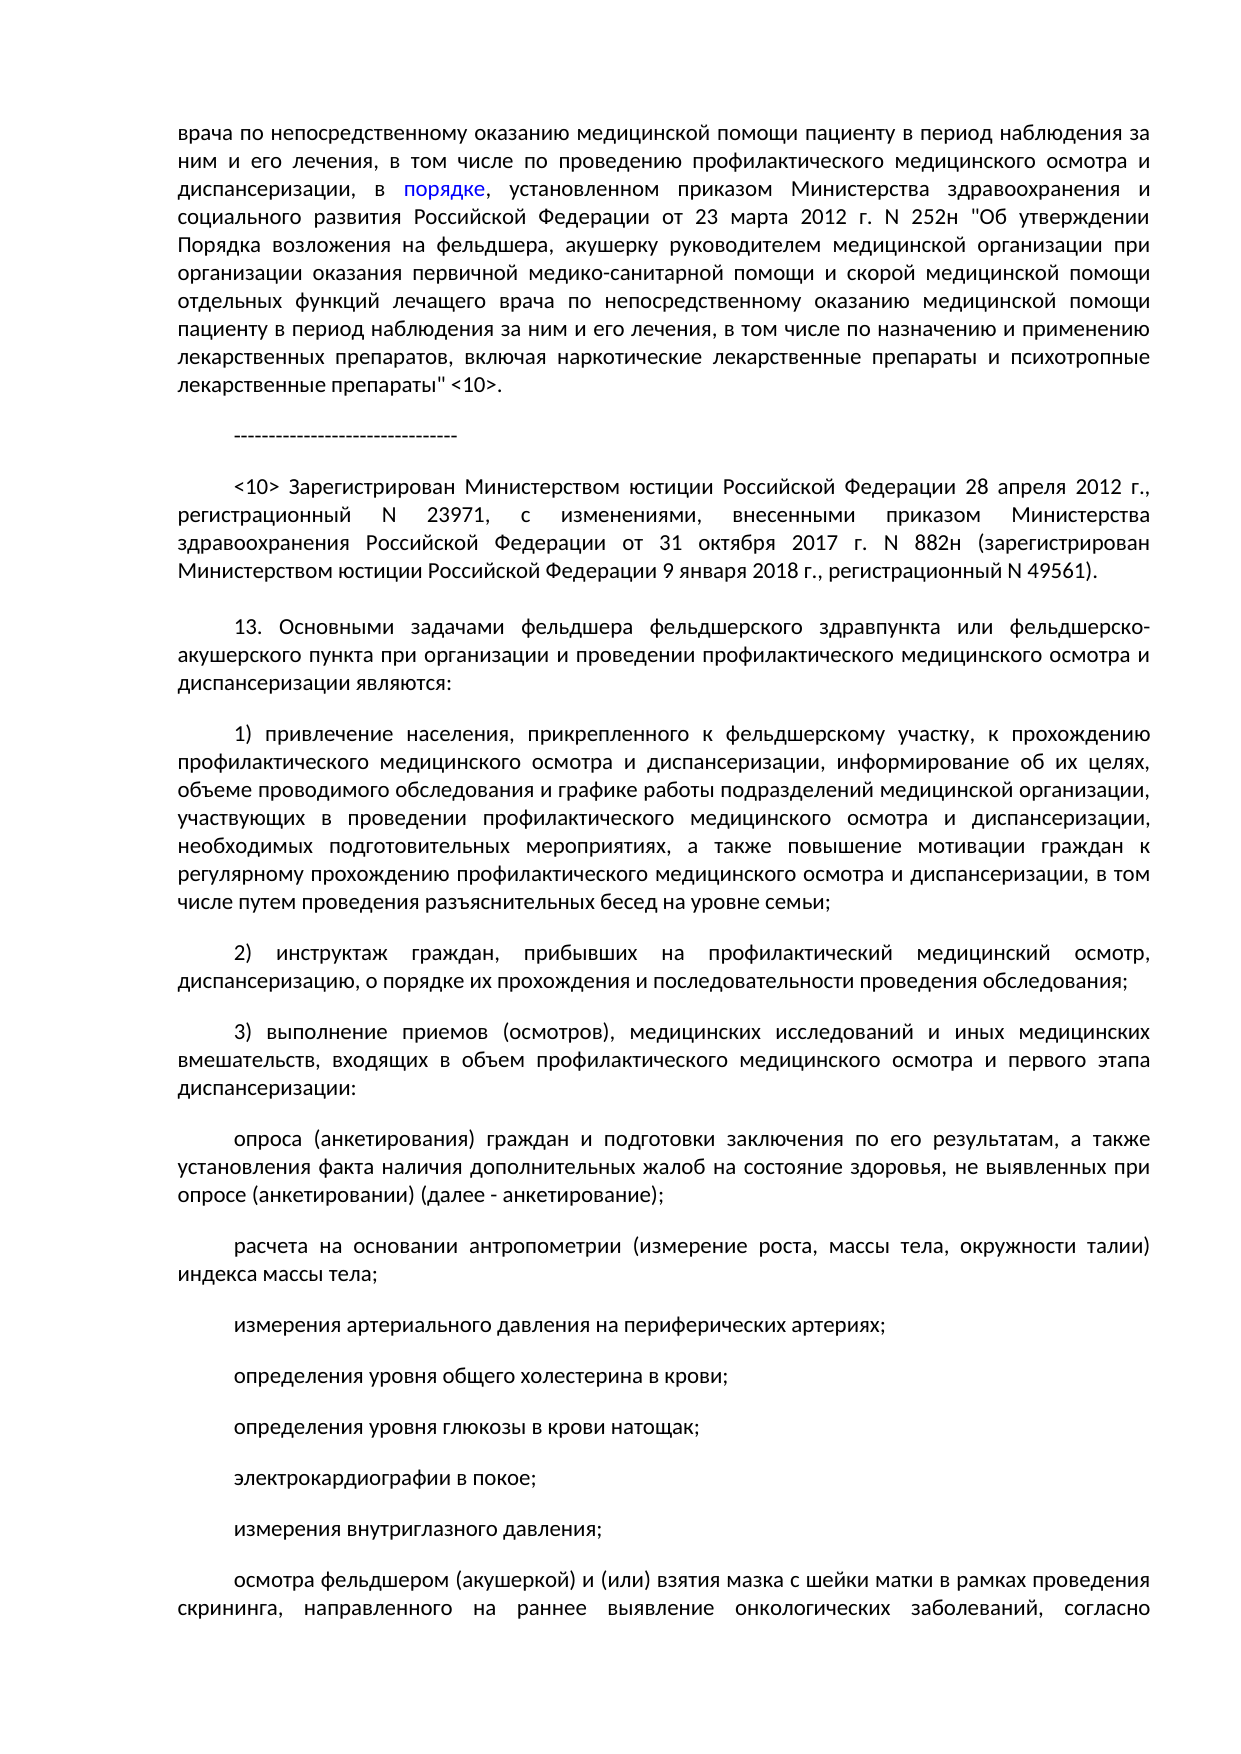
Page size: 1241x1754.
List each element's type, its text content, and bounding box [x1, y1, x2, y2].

text -------------------------------- [177, 421, 1152, 449]
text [177, 1565, 1152, 1621]
text 2) инструктаж граждан, прибывших на профилактический медицинский осмотр, диспансеризацию, о порядке их прохождения и последовательности проведения обследования; [177, 938, 1152, 994]
text определения уровня общего холестерина в крови; [177, 1361, 1152, 1389]
text 1) привлечение населения, прикрепленного к фельдшерскому участку, к прохождению профилактического медицинского осмотра и диспансеризации, информирование об их целях, объеме проводимого обследования и графике работы подразделений медицинской организации, участвующих в проведении профилактического медицинского осмотра и диспансеризации, необходимых подготовительных мероприятиях, а также повышение мотивации граждан к регулярному прохождению профилактического медицинского осмотра и диспансеризации, в том числе путем проведения разъяснительных бесед на уровне семьи; [177, 719, 1152, 915]
text <10> Зарегистрирован Министерством юстиции Российской Федерации 28 апреля 2012 г., регистрационный N 23971, с изменениями, внесенными приказом Министерства здравоохранения Российской Федерации от 31 октября 2017 г. N 882н (зарегистрирован Министерством юстиции Российской Федерации 9 января 2018 г., регистрационный N 49561). [177, 472, 1152, 584]
text измерения внутриглазного давления; [177, 1514, 1152, 1542]
text измерения артериального давления на периферических артериях; [177, 1310, 1152, 1338]
text электрокардиографии в покое; [177, 1463, 1152, 1491]
text 13. Основными задачами фельдшера фельдшерского здравпункта или фельдшерско-акушерского пункта при организации и проведении профилактического медицинского осмотра и диспансеризации являются: [177, 612, 1152, 696]
text опроса (анкетирования) граждан и подготовки заключения по его результатам, а также установления факта наличия дополнительных жалоб на состояние здоровья, не выявленных при опросе (анкетировании) (далее - анкетирование); [177, 1124, 1152, 1208]
text расчета на основании антропометрии (измерение роста, массы тела, окружности талии) индекса массы тела; [177, 1231, 1152, 1287]
text определения уровня глюкозы в крови натощак; [177, 1412, 1152, 1440]
text 3) выполнение приемов (осмотров), медицинских исследований и иных медицинских вмешательств, входящих в объем профилактического медицинского осмотра и первого этапа диспансеризации: [177, 1017, 1152, 1101]
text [177, 118, 1152, 398]
